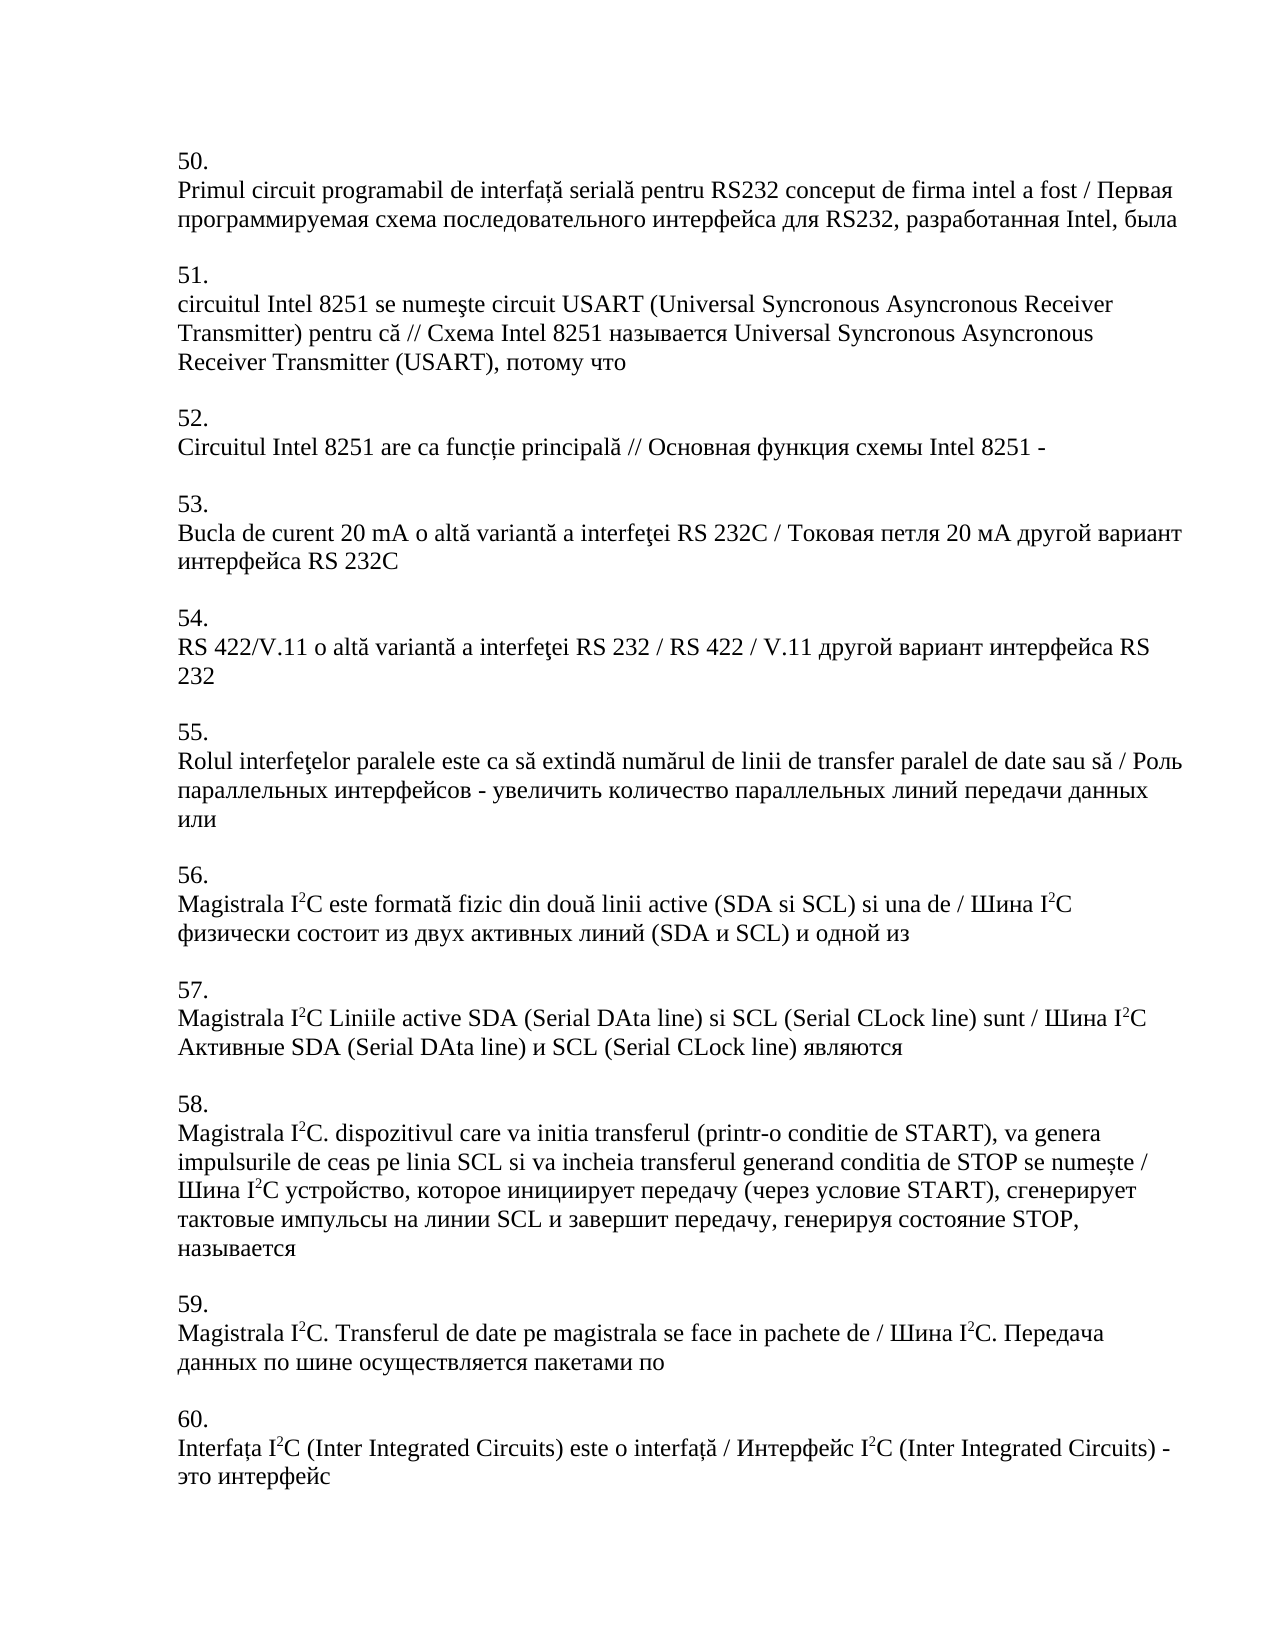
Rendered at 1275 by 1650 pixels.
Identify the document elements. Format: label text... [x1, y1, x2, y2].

text 52. [177, 403, 1186, 432]
text Magistrala I2C este formată fizic din două linii active (SDA si SCL) si una de / Шина I2C физически состоит из двух активных линий (SDA и SCL) и одной из [177, 889, 1186, 947]
text Bucla de curent 20 mA o altă variantă a interfeţei RS 232C / Токовая петля 20 мА другой вариант интерфейса RS 232C [177, 518, 1186, 575]
text Circuitul Intel 8251 are ca funcție principală // Основная функция схемы Intel 8251 - [177, 432, 1186, 461]
text Magistrala I2C. Transferul de date pe magistrala se face in pachete de / Шина I2C. Передача данных по шине осуществляется пакетами по [177, 1318, 1186, 1376]
text circuitul Intel 8251 se numeşte circuit USART (Universal Syncronous Asyncronous Receiver Transmitter) pentru că // Схема Intel 8251 называется Universal Syncronous Asyncronous Receiver Transmitter (USART), потому что [177, 289, 1186, 375]
text 60. [177, 1404, 1186, 1433]
text 51. [177, 260, 1186, 289]
text 53. [177, 489, 1186, 518]
text Rolul interfeţelor paralele este ca să extindă numărul de linii de transfer paralel de date sau să / Роль параллельных интерфейсов - увеличить количество параллельных линий передачи данных или [177, 746, 1186, 832]
text Magistrala I2C. dispozitivul care va initia transferul (printr-o conditie de START), va genera impulsurile de ceas pe linia SCL si va incheia transferul generand conditia de STOP se numește / Шина I2C устройство, которое инициирует передачу (через условие START), сгенерирует тактовые импульсы на линии SCL и завершит передачу, генерируя состояние STOP, называется [177, 1118, 1186, 1262]
text 50. [177, 146, 1186, 175]
text 57. [177, 975, 1186, 1003]
text 59. [177, 1289, 1186, 1318]
text Interfața I2C (Inter Integrated Circuits) este o interfață / Интерфейс I2C (Inter Integrated Circuits) - это интерфейс [177, 1433, 1186, 1490]
text 56. [177, 861, 1186, 889]
text 55. [177, 717, 1186, 746]
text RS 422/V.11 o altă variantă a interfeţei RS 232 / RS 422 / V.11 другой вариант интерфейса RS 232 [177, 632, 1186, 689]
text 58. [177, 1089, 1186, 1118]
text Primul circuit programabil de interfață serială pentru RS232 conceput de firma intel a fost / Первая программируемая схема последовательного интерфейса для RS232, разработанная Intel, была [177, 175, 1186, 232]
text 54. [177, 603, 1186, 632]
text Magistrala I2C Liniile active SDA (Serial DAta line) si SCL (Serial CLock line) sunt / Шина I2C Активные SDA (Serial DAta line) и SCL (Serial CLock line) являются [177, 1003, 1186, 1061]
